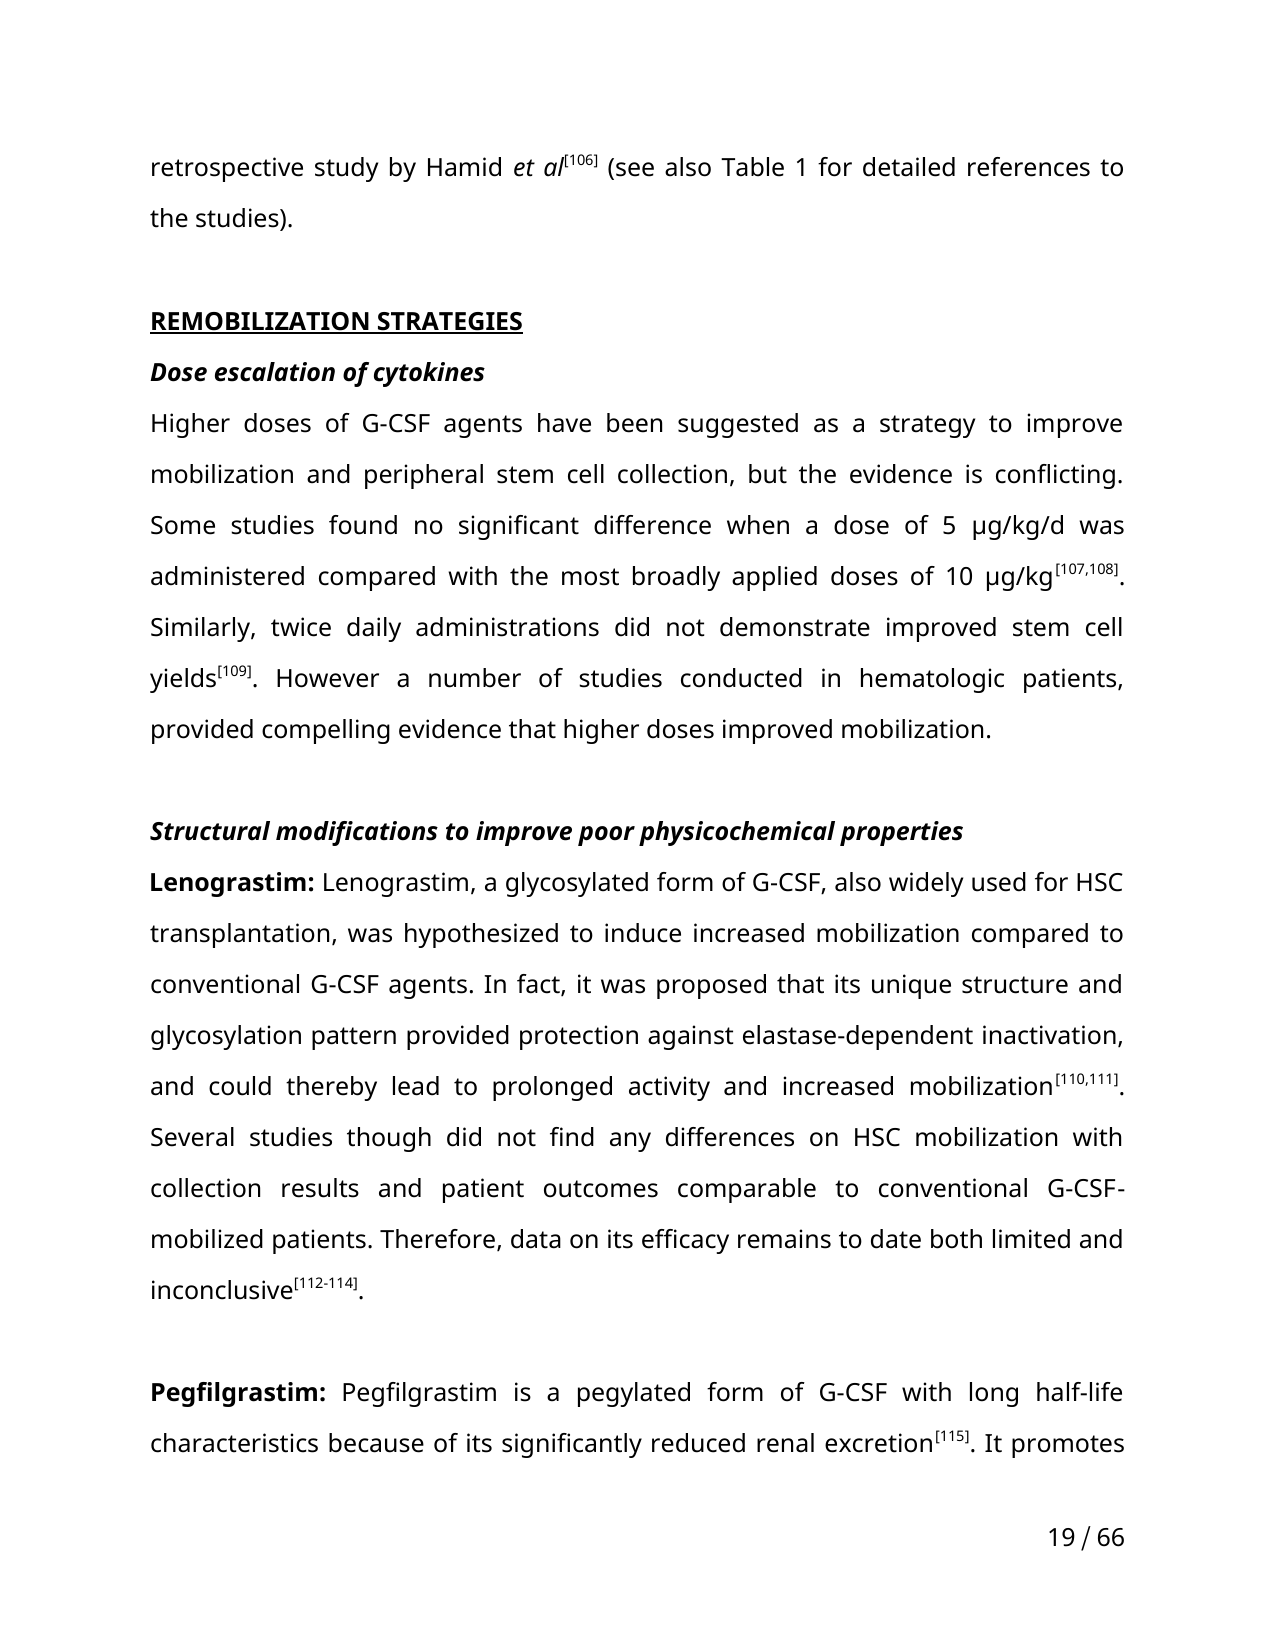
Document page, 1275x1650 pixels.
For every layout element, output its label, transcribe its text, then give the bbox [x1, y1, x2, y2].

text Higher doses of G-CSF agents have been suggested as a strategy to improve mobilization and peripheral stem cell collection, but the evidence is conflicting. Some studies found no significant difference when a dose of 5 µg/kg/d was administered compared with the most broadly applied doses of 10 µg/kg[107,108]. Similarly, twice daily administrations did not demonstrate improved stem cell yields[109]. However a number of studies conducted in hematologic patients, provided compelling evidence that higher doses improved mobilization. [150, 405, 1125, 746]
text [150, 150, 1125, 235]
text Remobilization strategies [150, 303, 1125, 337]
text Structural modifications to improve poor physicochemical properties [150, 813, 1125, 848]
text Dose escalation of cytokines [150, 354, 1125, 388]
text Lenograstim: Lenograstim, a glycosylated form of G-CSF, also widely used for HSC transplantation, was hypothesized to induce increased mobilization compared to conventional G-CSF agents. In fact, it was proposed that its unique structure and glycosylation pattern provided protection against elastase-dependent inactivation, and could thereby lead to prolonged activity and increased mobilization[110,111]. Several studies though did not find any differences on HSC mobilization with collection results and patient outcomes comparable to conventional G-CSF-mobilized patients. Therefore, data on its efficacy remains to date both limited and inconclusive[112-114]. [149, 864, 1125, 1307]
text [150, 1375, 1125, 1460]
